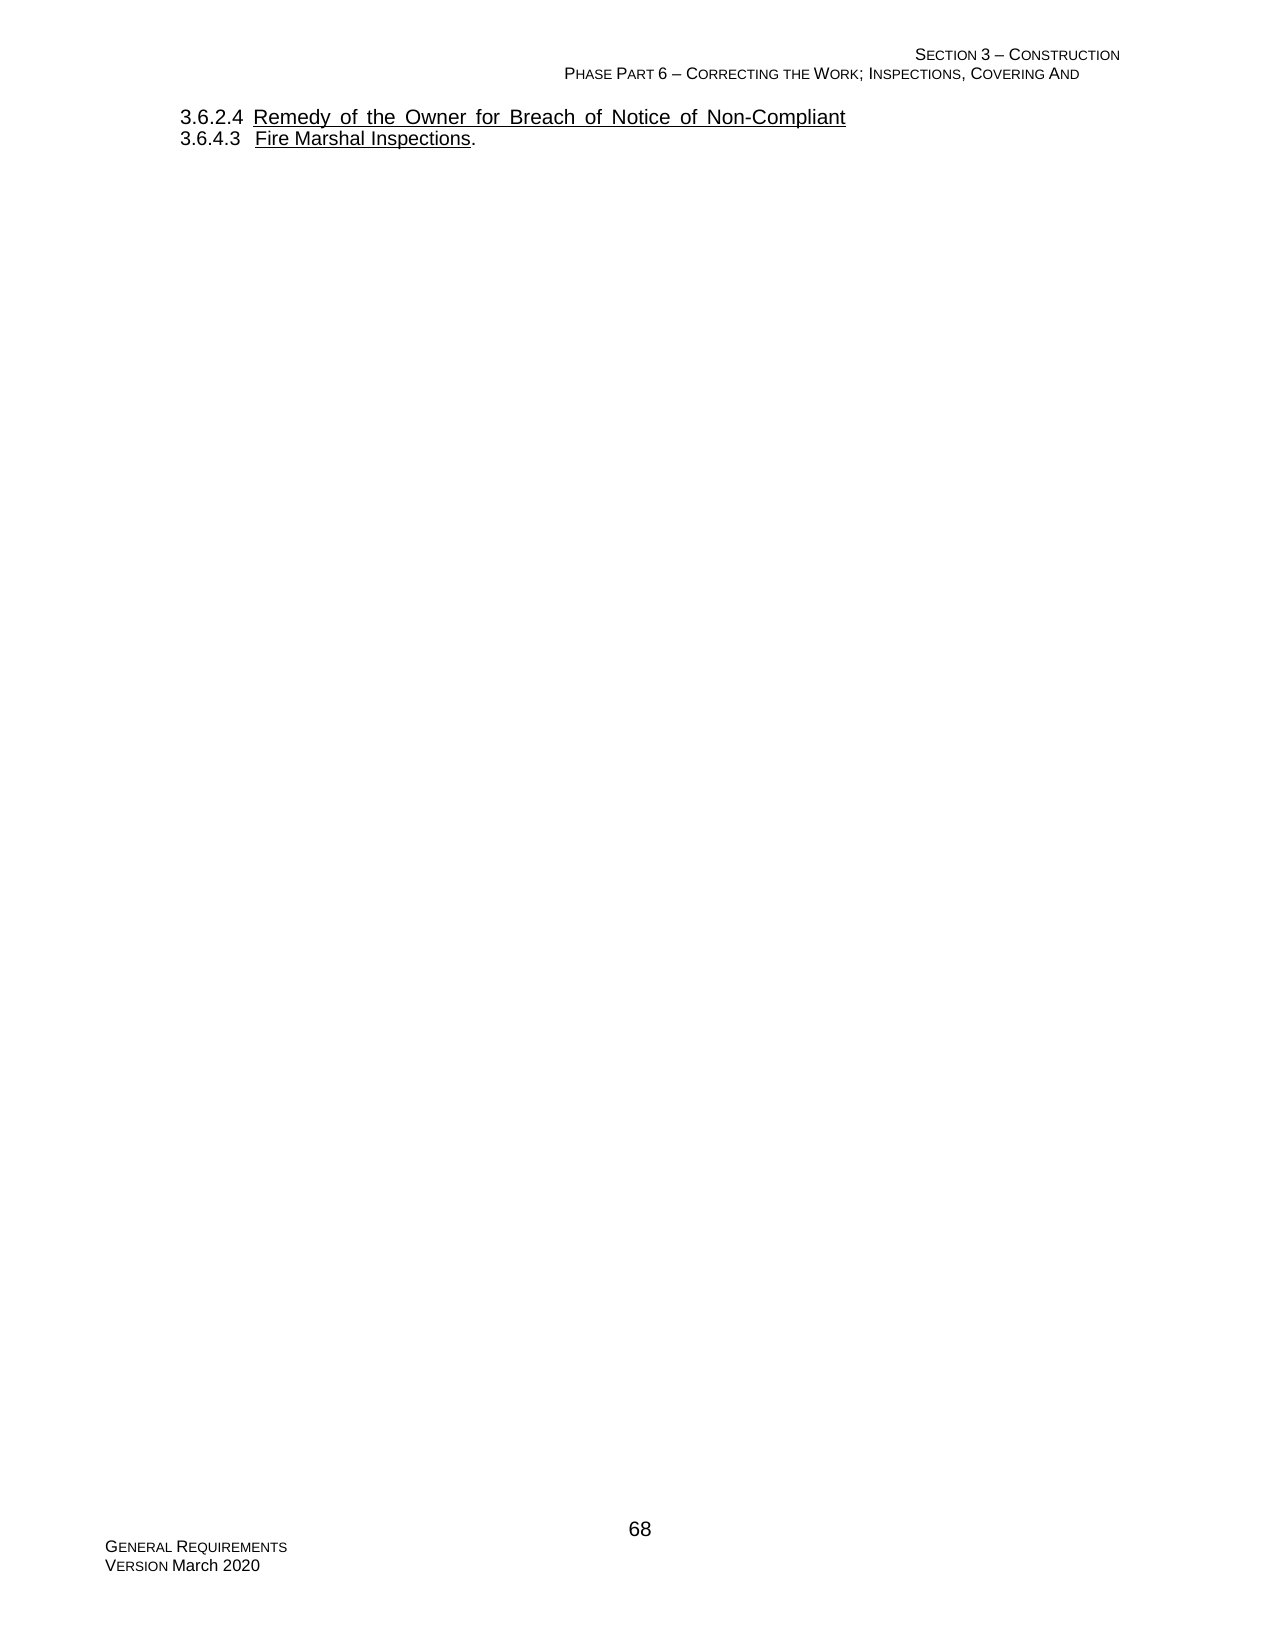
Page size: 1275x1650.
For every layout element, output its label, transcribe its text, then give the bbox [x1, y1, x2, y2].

list Fire Marshal Inspections. [180, 127, 1210, 150]
